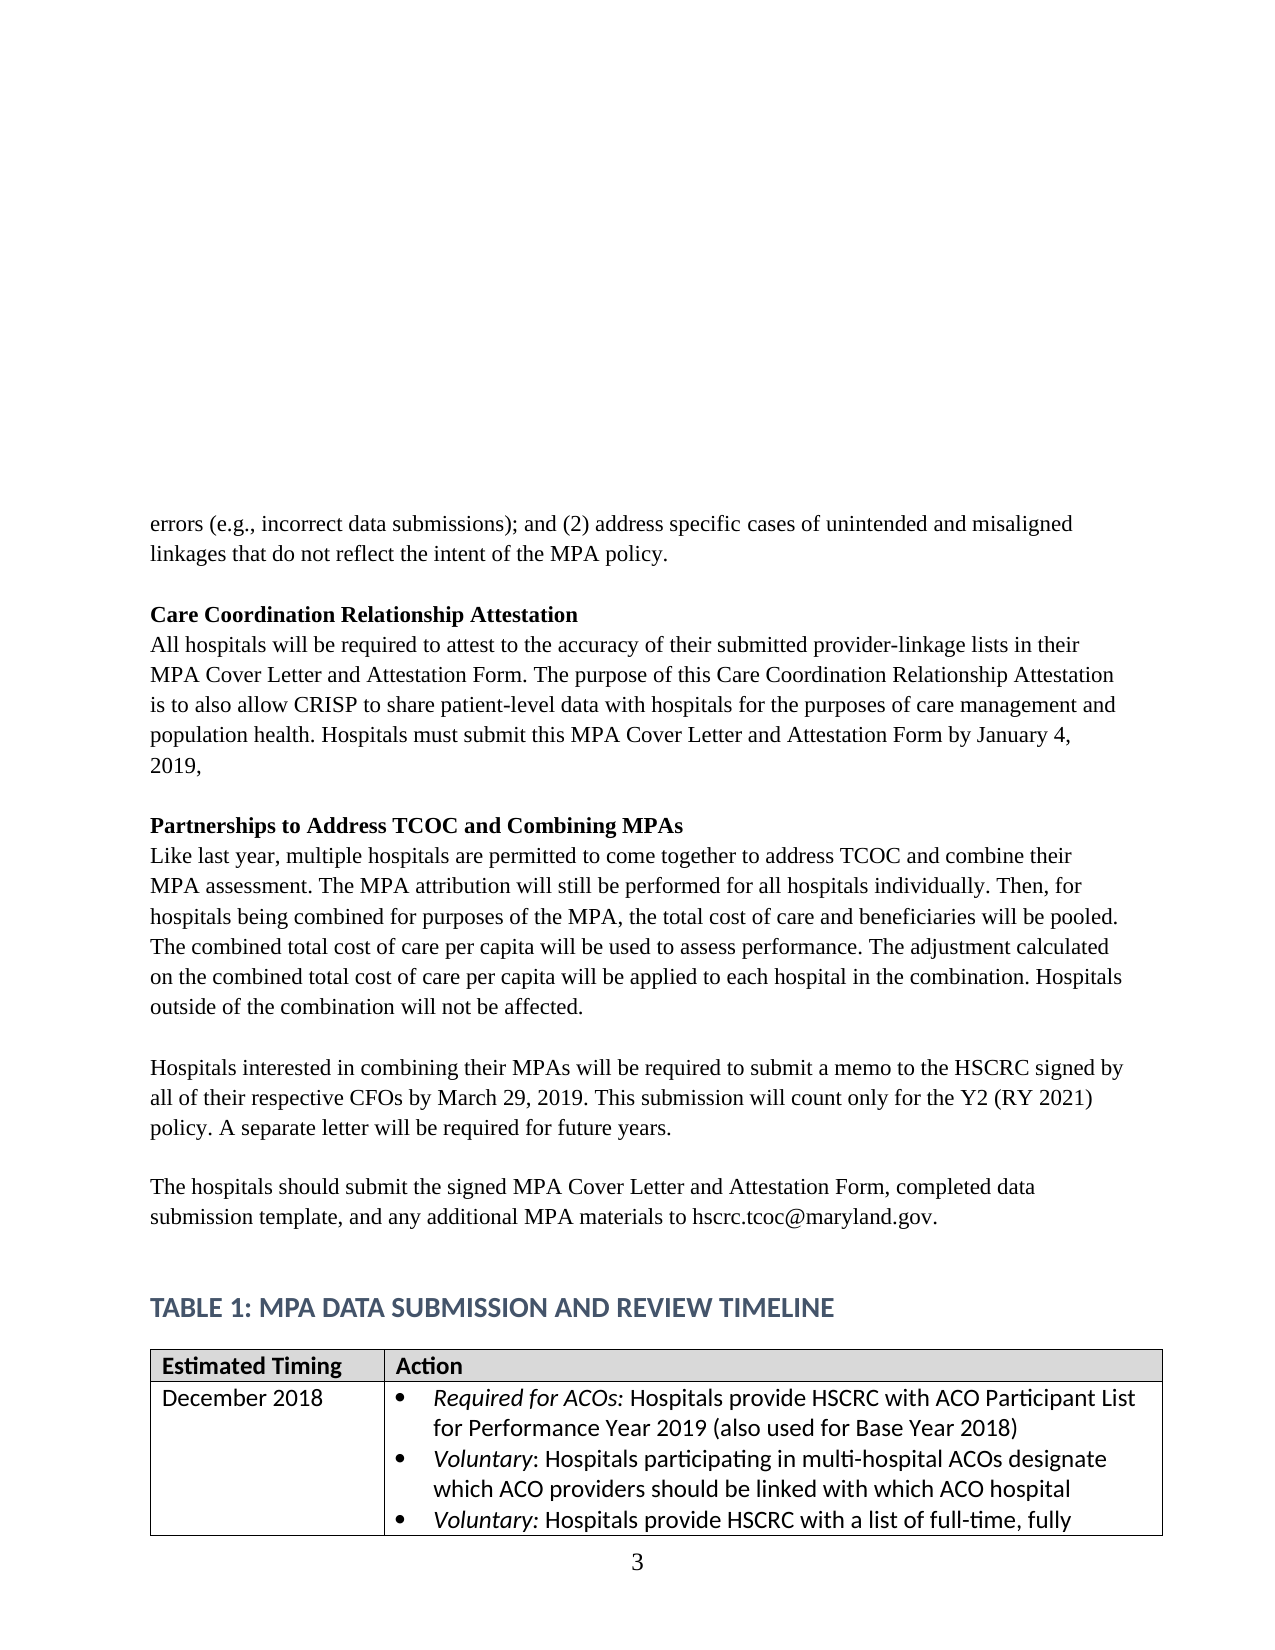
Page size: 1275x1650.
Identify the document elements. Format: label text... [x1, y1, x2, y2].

table_cell December 2018 [151, 1382, 384, 1534]
text The hospitals should submit the signed MPA Cover Letter and Attestation Form, completed data submission template, and any additional MPA materials to hscrc.tcoc@maryland.gov. [150, 1173, 1125, 1230]
text Review Period: Following the initial running of the attribution algorithm for Year 2, hospitals will have the opportunity to raise concerns about the attribution algorithm output. This period is intended to ensure the attribution algorithm is performing as expected, not as an opportunity to revisit the core elements of the algorithm. The review period is intended to serve two purposes: (1) identify and correct mechanical errors (e.g., incorrect data submissions); and (2) address specific cases of unintended and misaligned linkages that do not reflect the intent of the MPA policy. [150, 510, 1125, 567]
table_cell Required for ACOs: Hospitals provide HSCRC with ACO Participant List for Performance Year 2019 (also used for Base Year 2018) Voluntary: Hospitals participating in multi-hospital ACOs designate which ACO providers should be linked with which ACO hospital Voluntary: Hospitals provide HSCRC with a list of full-time, fully employed providers [385, 1382, 1162, 1534]
text Care Coordination Relationship Attestation [150, 601, 1125, 627]
table_header Action [385, 1350, 1162, 1381]
text Hospitals interested in combining their MPAs will be required to submit a memo to the HSCRC signed by all of their respective CFOs by March 29, 2019. This submission will count only for the Y2 (RY 2021) policy. A separate letter will be required for future years. [150, 1054, 1125, 1141]
text Like last year, multiple hospitals are permitted to come together to address TCOC and combine their MPA assessment. The MPA attribution will still be performed for all hospitals individually. Then, for hospitals being combined for purposes of the MPA, the total cost of care and beneficiaries will be pooled. The combined total cost of care per capita will be used to assess performance. The adjustment calculated on the combined total cost of care per capita will be applied to each hospital in the combination. Hospitals outside of the combination will not be affected. [150, 842, 1125, 1020]
text All hospitals will be required to attest to the accuracy of their submitted provider-linkage lists in their MPA Cover Letter and Attestation Form. The purpose of this Care Coordination Relationship Attestation is to also allow CRISP to share patient-level data with hospitals for the purposes of care management and population health. Hospitals must submit this MPA Cover Letter and Attestation Form by January 4, 2019, [150, 631, 1125, 778]
text Partnerships to Address TCOC and Combining MPAs [150, 812, 1125, 838]
subtitle Table 1: MPA Data Submission and Review Timeline [150, 1289, 1125, 1324]
table_header Estimated Timing [151, 1350, 384, 1381]
